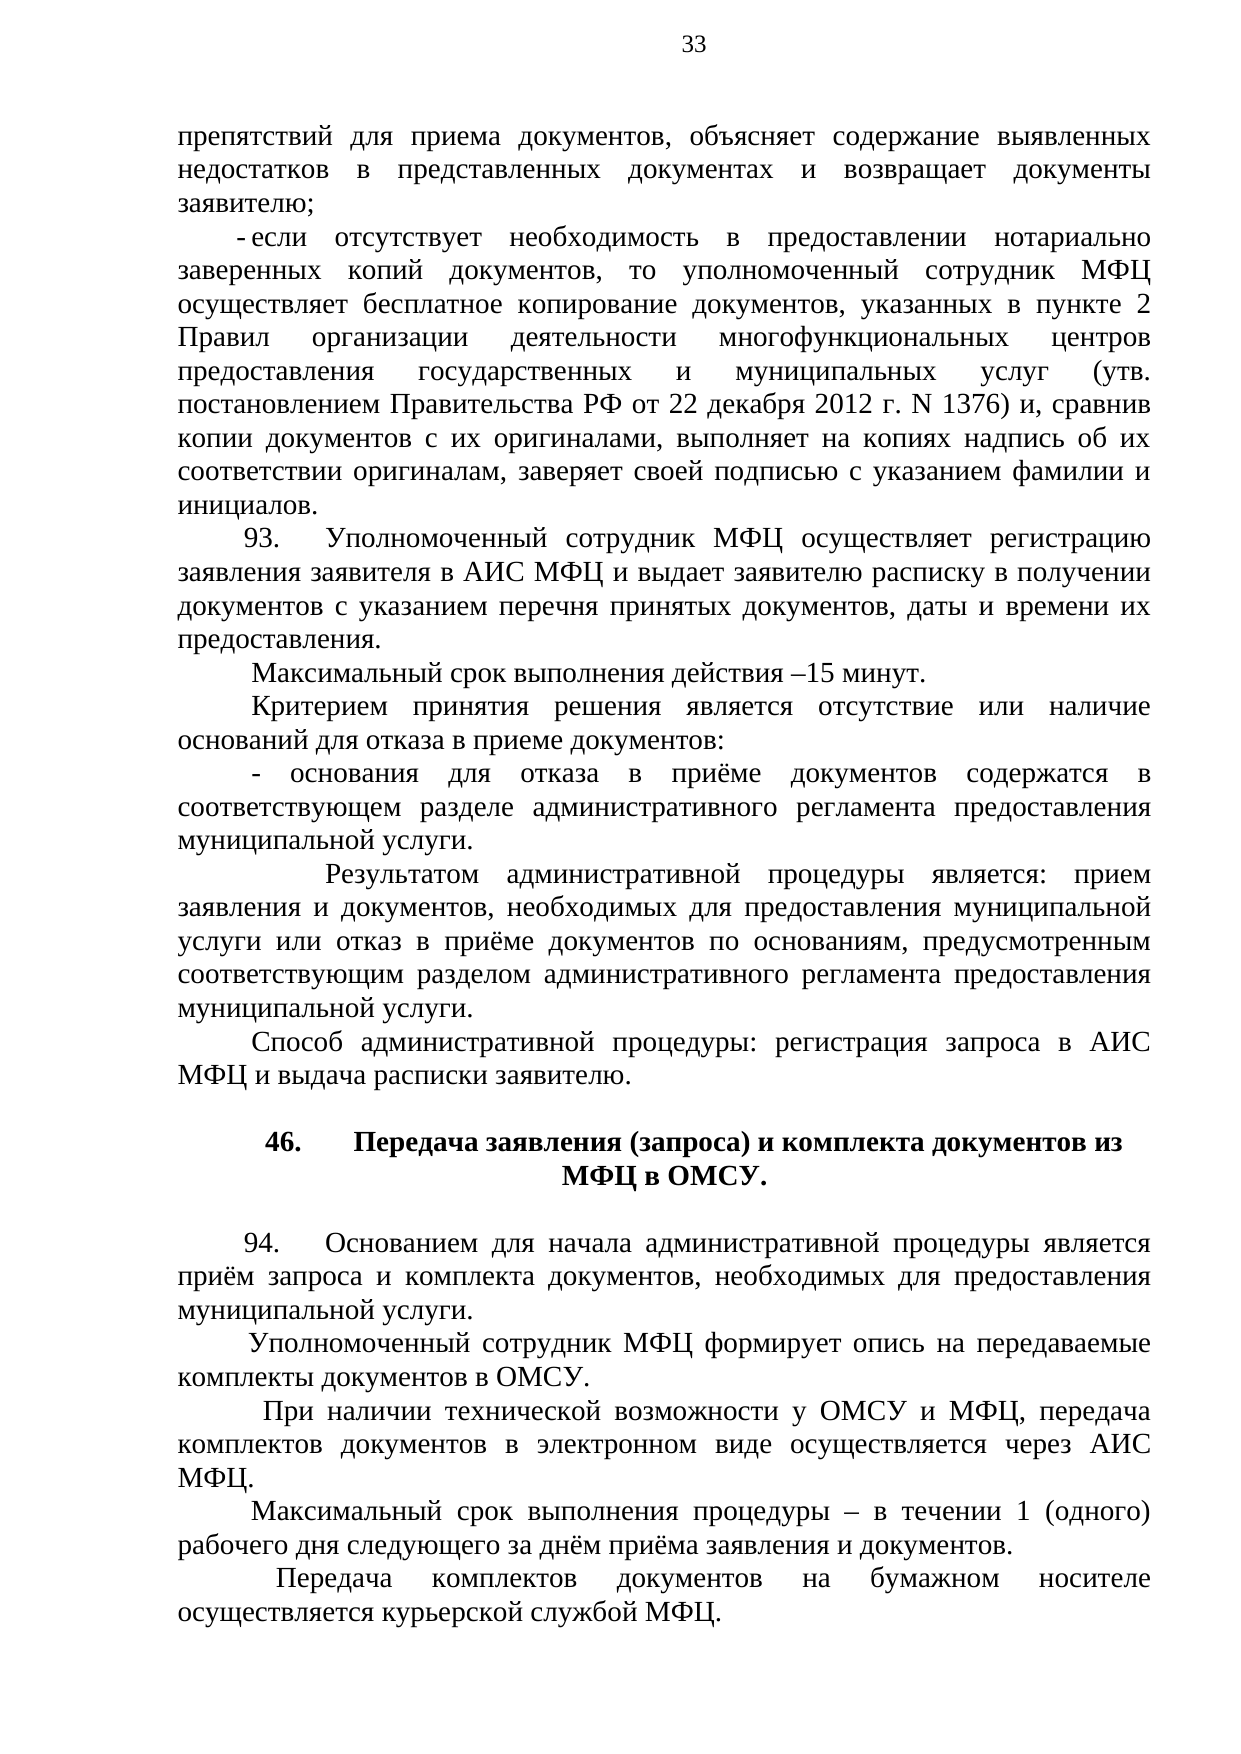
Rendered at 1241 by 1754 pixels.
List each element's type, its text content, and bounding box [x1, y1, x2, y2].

text 94. Основанием для начала административной процедуры является приём запроса и комплекта документов, необходимых для предоставления муниципальной услуги. [177, 1225, 1152, 1326]
text Максимальный срок выполнения действия –15 минут. [177, 655, 1152, 688]
text При наличии технической возможности у ОМСУ и МФЦ, передача комплектов документов в электронном виде осуществляется через АИС МФЦ. [177, 1393, 1152, 1493]
text 93. Уполномоченный сотрудник МФЦ осуществляет регистрацию заявления заявителя в АИС МФЦ и выдает заявителю расписку в получении документов с указанием перечня принятых документов, даты и времени их предоставления. [177, 521, 1152, 655]
text 46. Передача заявления (запроса) и комплекта документов из МФЦ в ОМСУ. [177, 1124, 1152, 1191]
text Уполномоченный сотрудник МФЦ формирует опись на передаваемые комплекты документов в ОМСУ. [177, 1326, 1152, 1393]
text - если отсутствует необходимость в предоставлении нотариально заверенных копий документов, то уполномоченный сотрудник МФЦ осуществляет бесплатное копирование документов, указанных в пункте 2 Правил организации деятельности многофункциональных центров предоставления государственных и муниципальных услуг (утв. постановлением Правительства РФ от 22 декабря 2012 г. N 1376) и, сравнив копии документов с их оригиналами, выполняет на копиях надпись об их соответствии оригиналам, заверяет своей подписью с указанием фамилии и инициалов. [177, 219, 1152, 521]
text Максимальный срок выполнения процедуры – в течении 1 (одного) рабочего дня следующего за днём приёма заявления и документов. [177, 1493, 1152, 1560]
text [177, 118, 1152, 219]
text Результатом административной процедуры является: прием заявления и документов, необходимых для предоставления муниципальной услуги или отказ в приёме документов по основаниям, предусмотренным соответствующим разделом административного регламента предоставления муниципальной услуги. [177, 856, 1152, 1024]
text - основания для отказа в приёме документов содержатся в соответствующем разделе административного регламента предоставления муниципальной услуги. [177, 755, 1152, 856]
text Передача комплектов документов на бумажном носителе осуществляется курьерской службой МФЦ. [177, 1560, 1152, 1627]
text Критерием принятия решения является отсутствие или наличие оснований для отказа в приеме документов: [177, 688, 1152, 755]
text Способ административной процедуры: регистрация запроса в АИС МФЦ и выдача расписки заявителю. [177, 1024, 1152, 1091]
